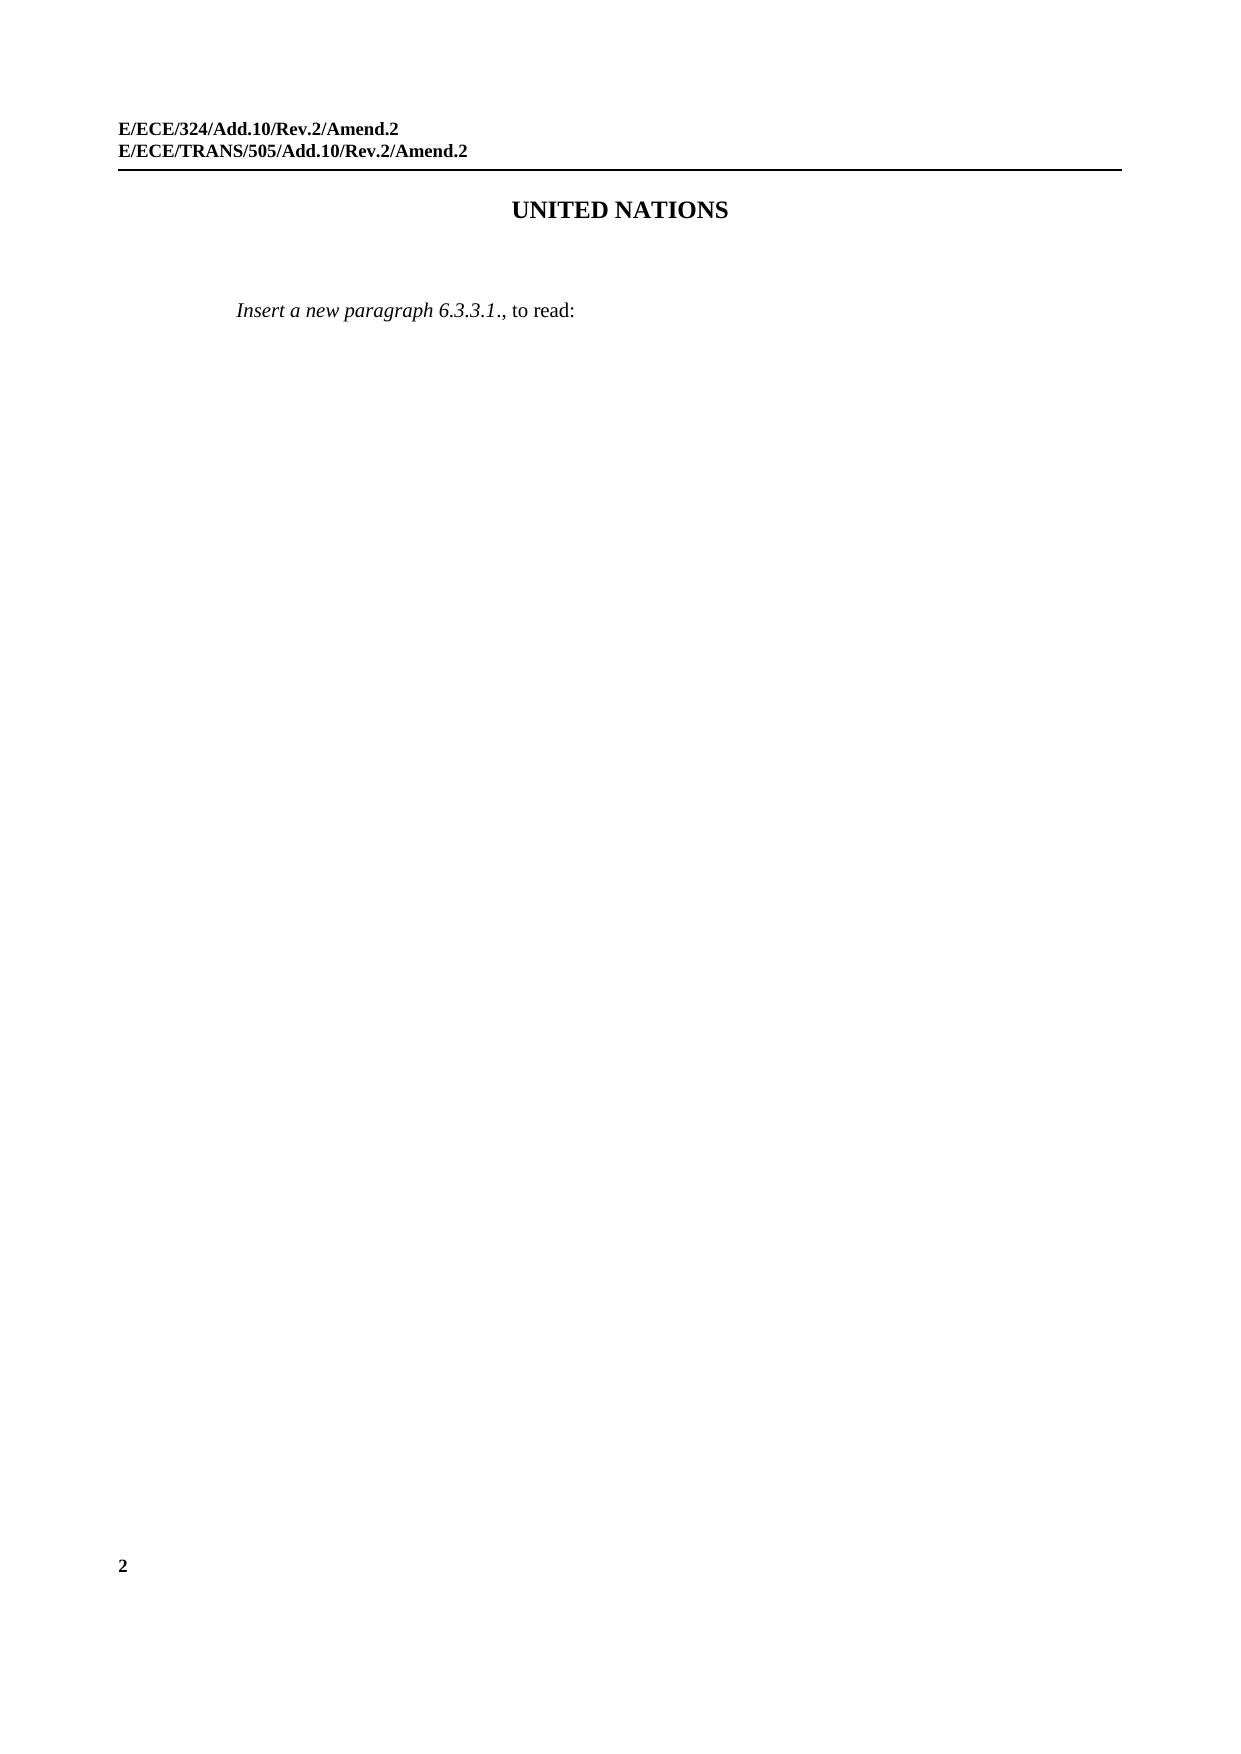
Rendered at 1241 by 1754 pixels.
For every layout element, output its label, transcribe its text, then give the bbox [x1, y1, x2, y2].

text Insert a new paragraph 6.3.3.1., to read: [236, 297, 1004, 322]
text UNITED NATIONS [118, 196, 1122, 224]
